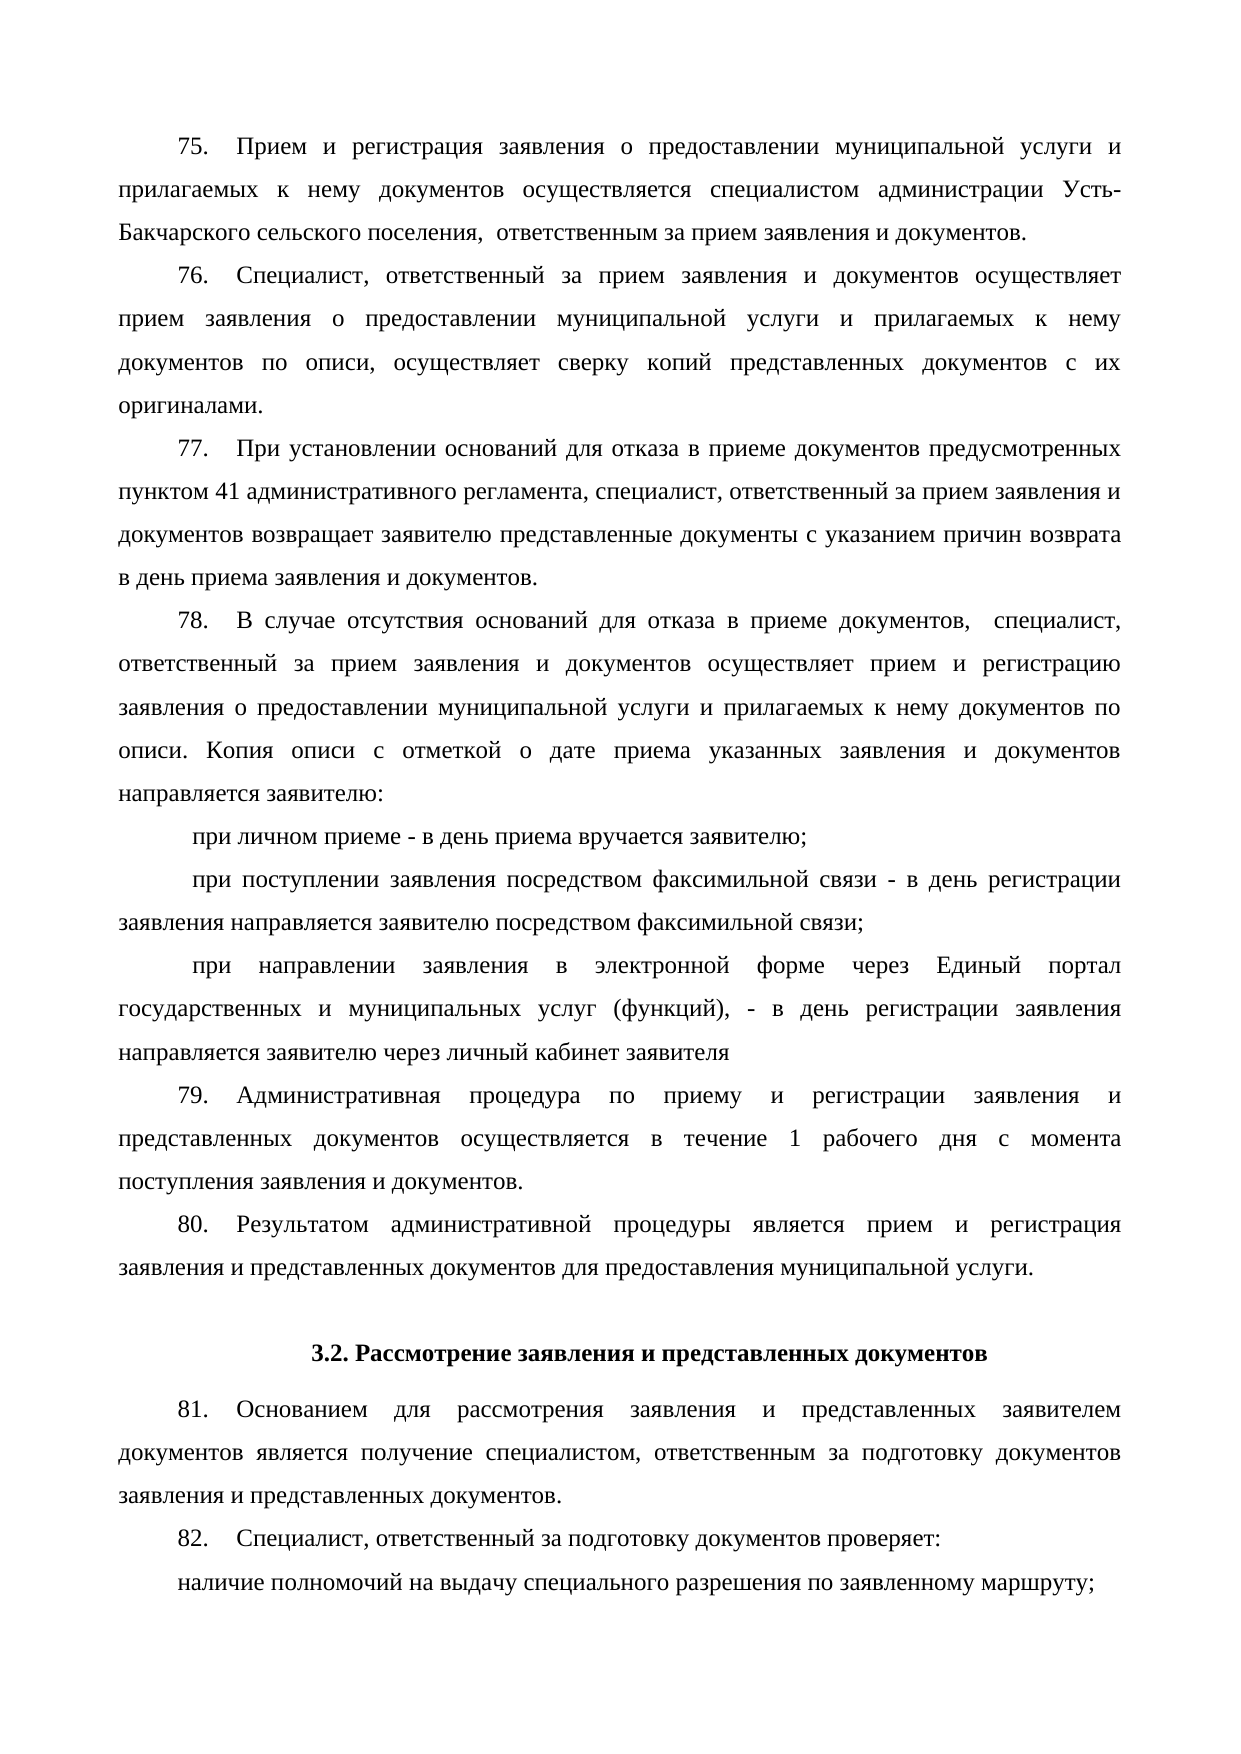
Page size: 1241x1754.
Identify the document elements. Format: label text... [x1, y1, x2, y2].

list Специалист, ответственный за прием заявления и документов осуществляет прием заявления о предоставлении муниципальной услуги и прилагаемых к нему документов по описи, осуществляет сверку копий представленных документов с их оригиналами. [118, 260, 1122, 418]
list В случае отсутствия оснований для отказа в приеме документов, специалист, ответственный за прием заявления и документов осуществляет прием и регистрацию заявления о предоставлении муниципальной услуги и прилагаемых к нему документов по описи. Копия описи с отметкой о дате приема указанных заявления и документов направляется заявителю: [118, 605, 1122, 807]
text при личном приеме - в день приема вручается заявителю; [192, 821, 1122, 850]
text при поступлении заявления посредством факсимильной связи - в день регистрации заявления направляется заявителю посредством факсимильной связи; [118, 864, 1122, 936]
list Специалист, ответственный за подготовку документов проверяет: [118, 1523, 1122, 1552]
list Административная процедура по приему и регистрации заявления и представленных документов осуществляется в течение 1 рабочего дня с момента поступления заявления и документов. [118, 1080, 1122, 1195]
text наличие полномочий на выдачу специального разрешения по заявленному маршруту; [118, 1567, 1122, 1595]
list При установлении оснований для отказа в приеме документов предусмотренных пунктом 41 административного регламента, специалист, ответственный за прием заявления и документов возвращает заявителю представленные документы с указанием причин возврата в день приема заявления и документов. [118, 433, 1122, 591]
list Прием и регистрация заявления о предоставлении муниципальной услуги и прилагаемых к нему документов осуществляется специалистом администрации Усть-Бакчарского сельского поселения, ответственным за прием заявления и документов. [118, 131, 1122, 246]
list Основанием для рассмотрения заявления и представленных заявителем документов является получение специалистом, ответственным за подготовку документов заявления и представленных документов. [118, 1394, 1122, 1509]
list Результатом административной процедуры является прием и регистрация заявления и представленных документов для предоставления муниципальной услуги. [118, 1209, 1122, 1281]
text 3.2. Рассмотрение заявления и представленных документов [118, 1338, 1122, 1367]
text при направлении заявления в электронной форме через Единый портал государственных и муниципальных услуг (функций), - в день регистрации заявления направляется заявителю через личный кабинет заявителя [118, 950, 1122, 1065]
